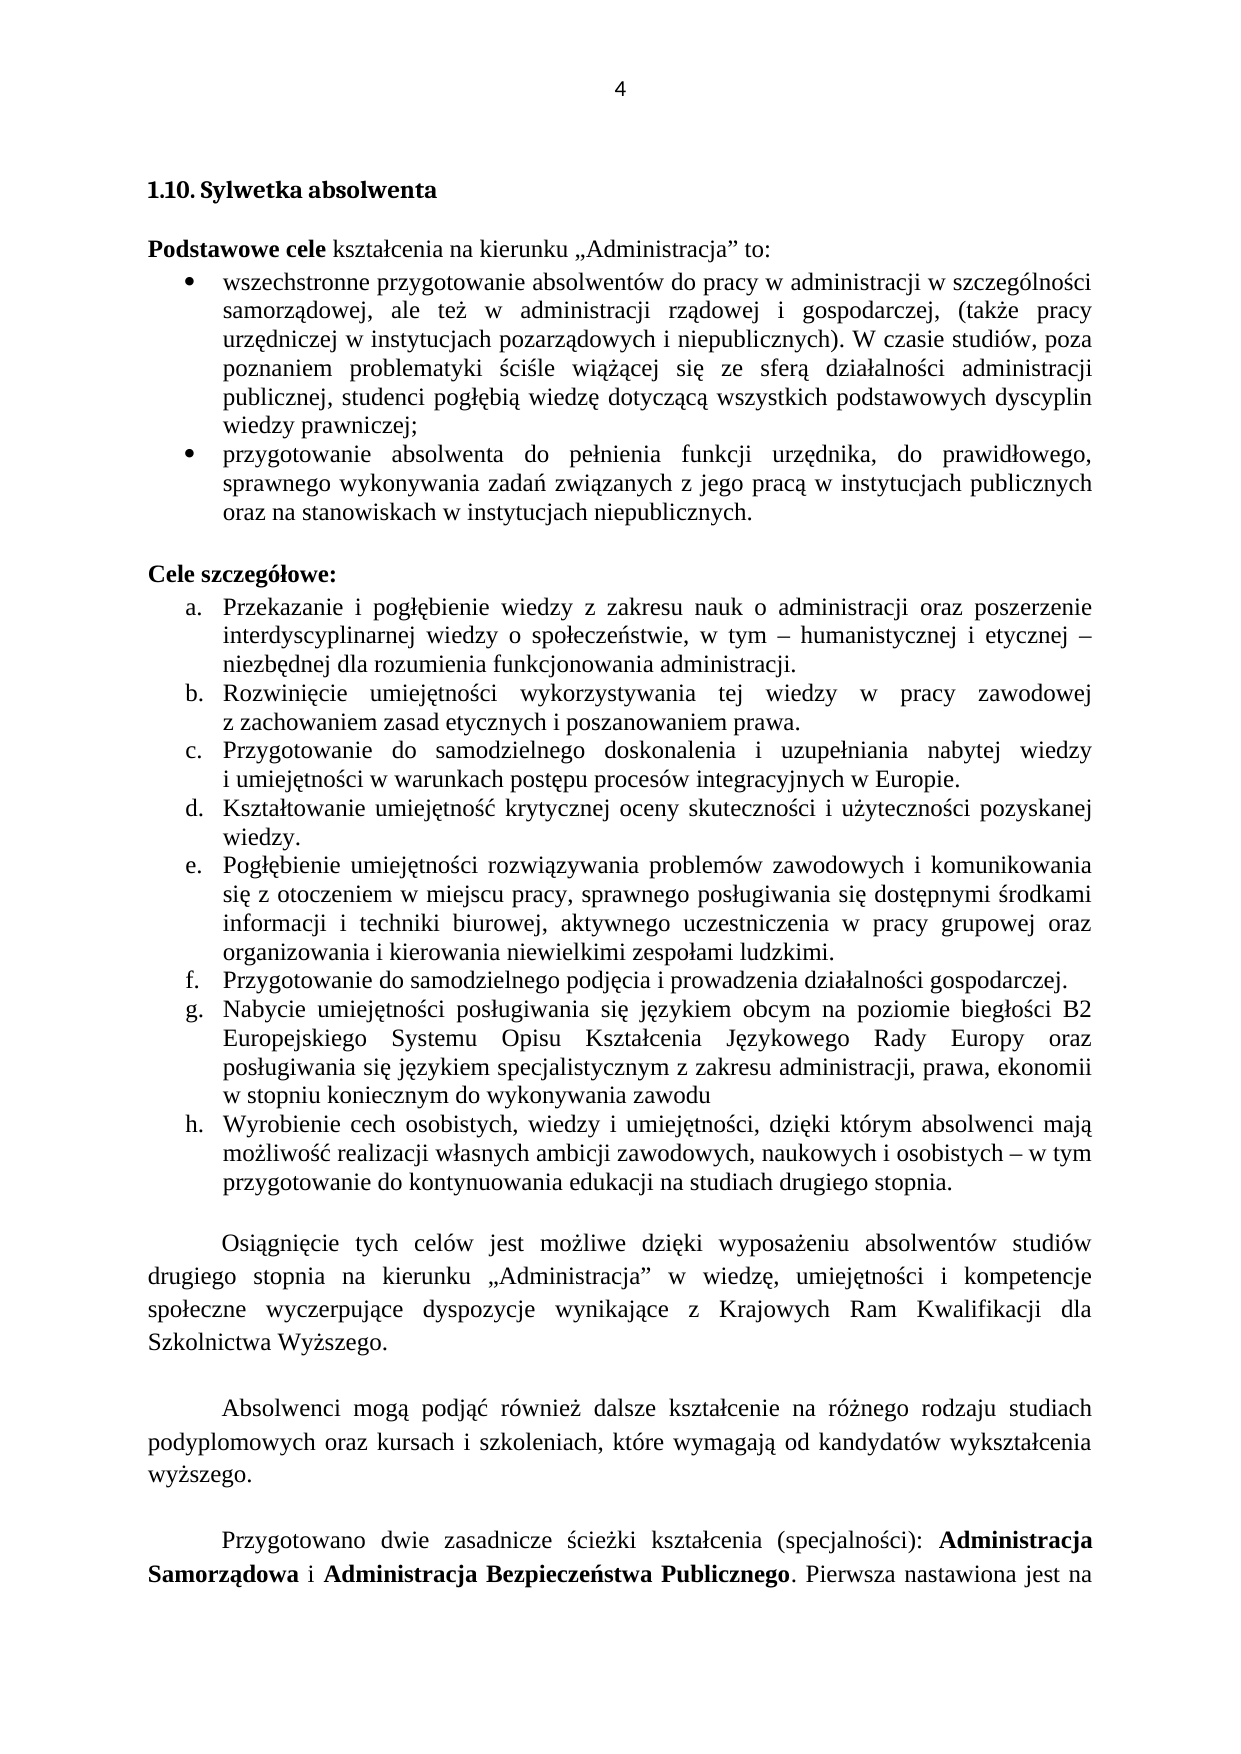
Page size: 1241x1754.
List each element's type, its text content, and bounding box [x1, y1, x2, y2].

text Podstawowe cele kształcenia na kierunku „Administracja” to: [148, 234, 1093, 263]
list przygotowanie absolwenta do pełnienia funkcji urzędnika, do prawidłowego, sprawnego wykonywania zadań związanych z jego pracą w instytucjach publicznych oraz na stanowiskach w instytucjach niepublicznych. [185, 439, 1093, 526]
text Cele szczegółowe: [148, 559, 1093, 587]
list wszechstronne przygotowanie absolwentów do pracy w administracji w szczególności samorządowej, ale też w administracji rządowej i gospodarczej, (także pracy urzędniczej w instytucjach pozarządowych i niepublicznych). W czasie studiów, poza poznaniem problematyki ściśle wiążącej się ze sferą działalności administracji publicznej, studenci pogłębią wiedzę dotyczącą wszystkich podstawowych dyscyplin wiedzy prawniczej; [185, 267, 1093, 439]
list Przekazanie i pogłębienie wiedzy z zakresu nauk o administracji oraz poszerzenie interdyscyplinarnej wiedzy o społeczeństwie, w tym – humanistycznej i etycznej – niezbędnej dla rozumienia funkcjonowania administracji. [185, 592, 1093, 678]
text Absolwenci mogą podjąć również dalsze kształcenie na różnego rodzaju studiach podyplomowych oraz kursach i szkoleniach, które wymagają od kandydatów wykształcenia wyższego. [148, 1393, 1093, 1488]
text 1.10. Sylwetka absolwenta [148, 176, 1093, 205]
list Przygotowanie do samodzielnego podjęcia i prowadzenia działalności gospodarczej. [185, 965, 1093, 994]
text Osiągnięcie tych celów jest możliwe dzięki wyposażeniu absolwentów studiów drugiego stopnia na kierunku „Administracja” w wiedzę, umiejętności i kompetencje społeczne wyczerpujące dyspozycje wynikające z Krajowych Ram Kwalifikacji dla Szkolnictwa Wyższego. [148, 1228, 1093, 1356]
list Pogłębienie umiejętności rozwiązywania problemów zawodowych i komunikowania się z otoczeniem w miejscu pracy, sprawnego posługiwania się dostępnymi środkami informacji i techniki biurowej, aktywnego uczestniczenia w pracy grupowej oraz organizowania i kierowania niewielkimi zespołami ludzkimi. [185, 850, 1093, 965]
list Przygotowanie do samodzielnego doskonalenia i uzupełniania nabytej wiedzy i umiejętności w warunkach postępu procesów integracyjnych w Europie. [185, 735, 1093, 793]
list Rozwinięcie umiejętności wykorzystywania tej wiedzy w pracy zawodowej z zachowaniem zasad etycznych i poszanowaniem prawa. [185, 678, 1093, 735]
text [148, 1526, 1093, 1587]
list Wyrobienie cech osobistych, wiedzy i umiejętności, dzięki którym absolwenci mają możliwość realizacji własnych ambicji zawodowych, naukowych i osobistych – w tym przygotowanie do kontynuowania edukacji na studiach drugiego stopnia. [185, 1109, 1093, 1195]
list Kształtowanie umiejętność krytycznej oceny skuteczności i użyteczności pozyskanej wiedzy. [185, 793, 1093, 850]
list Nabycie umiejętności posługiwania się językiem obcym na poziomie biegłości B2 Europejskiego Systemu Opisu Kształcenia Językowego Rady Europy oraz posługiwania się językiem specjalistycznym z zakresu administracji, prawa, ekonomii w stopniu koniecznym do wykonywania zawodu [185, 994, 1093, 1109]
